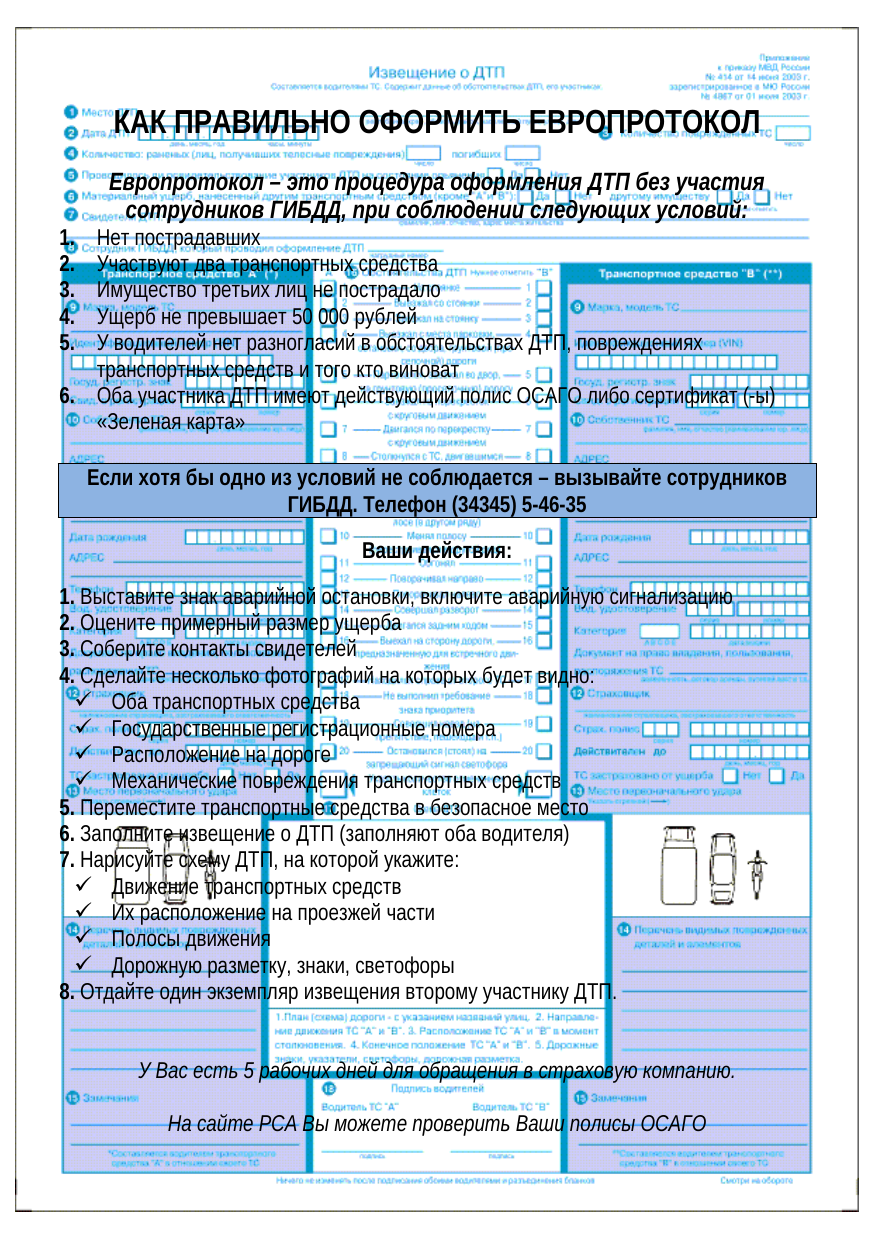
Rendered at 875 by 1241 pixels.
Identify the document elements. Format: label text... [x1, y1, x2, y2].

list Государственные регистрационные номера [74, 714, 815, 741]
list Расположение на дороге [74, 741, 815, 767]
list Участвуют два транспортных средства [59, 250, 815, 276]
list Имущество третьих лиц не пострадало [59, 276, 815, 303]
list Их расположение на проезжей части [74, 899, 815, 925]
list Механические повреждения транспортных средств [74, 767, 815, 793]
text КАК ПРАВИЛЬНО ОФОРМИТЬ ЕВРОПРОТОКОЛ [59, 102, 815, 140]
text У Вас есть 5 рабочих дней для обращения в страховую компанию. [59, 1057, 815, 1083]
text На сайте РСА Вы можете проверить Ваши полисы ОСАГО [59, 1110, 815, 1136]
list Движение транспортных средств [74, 873, 815, 899]
text Ваши действия: [59, 537, 815, 563]
list Нет пострадавших [59, 224, 815, 250]
text 7. Нарисуйте схему ДТП, на которой укажите: [59, 846, 815, 873]
list Оба транспортных средства [74, 688, 815, 714]
picture [15, 27, 859, 1212]
table_header Если хотя бы одно из условий не соблюдается – вызывайте сотрудников ГИБДД. Телефон (34345) 5-46-35 [59, 464, 816, 517]
list Ущерб не превышает 50 000 рублей [59, 303, 815, 329]
list Дорожную разметку, знаки, светофоры [74, 952, 815, 978]
text Европротокол – это процедура оформления ДТП без участия сотрудников ГИБДД, при соблюдении следующих условий: [59, 166, 815, 224]
text 1. Выставите знак аварийной остановки, включите аварийную сигнализацию [59, 583, 815, 609]
list У водителей нет разногласий в обстоятельствах ДТП, повреждениях транспортных средств и того кто виноват [59, 329, 815, 382]
text 8. Отдайте один экземпляр извещения второму участнику ДТП. [59, 978, 815, 1004]
text 6. Заполните извещение о ДТП (заполняют оба водителя) [59, 820, 815, 846]
list Полосы движения [74, 925, 815, 952]
text 4. Сделайте несколько фотографий на которых будет видно: [59, 662, 815, 688]
text 5. Переместите транспортные средства в безопасное место [59, 793, 815, 820]
text 3. Соберите контакты свидетелей [59, 635, 815, 662]
list Оба участника ДТП имеют действующий полис ОСАГО либо сертификат (-ы) «Зеленая карта» [59, 382, 815, 434]
text 2. Оцените примерный размер ущерба [59, 609, 815, 635]
